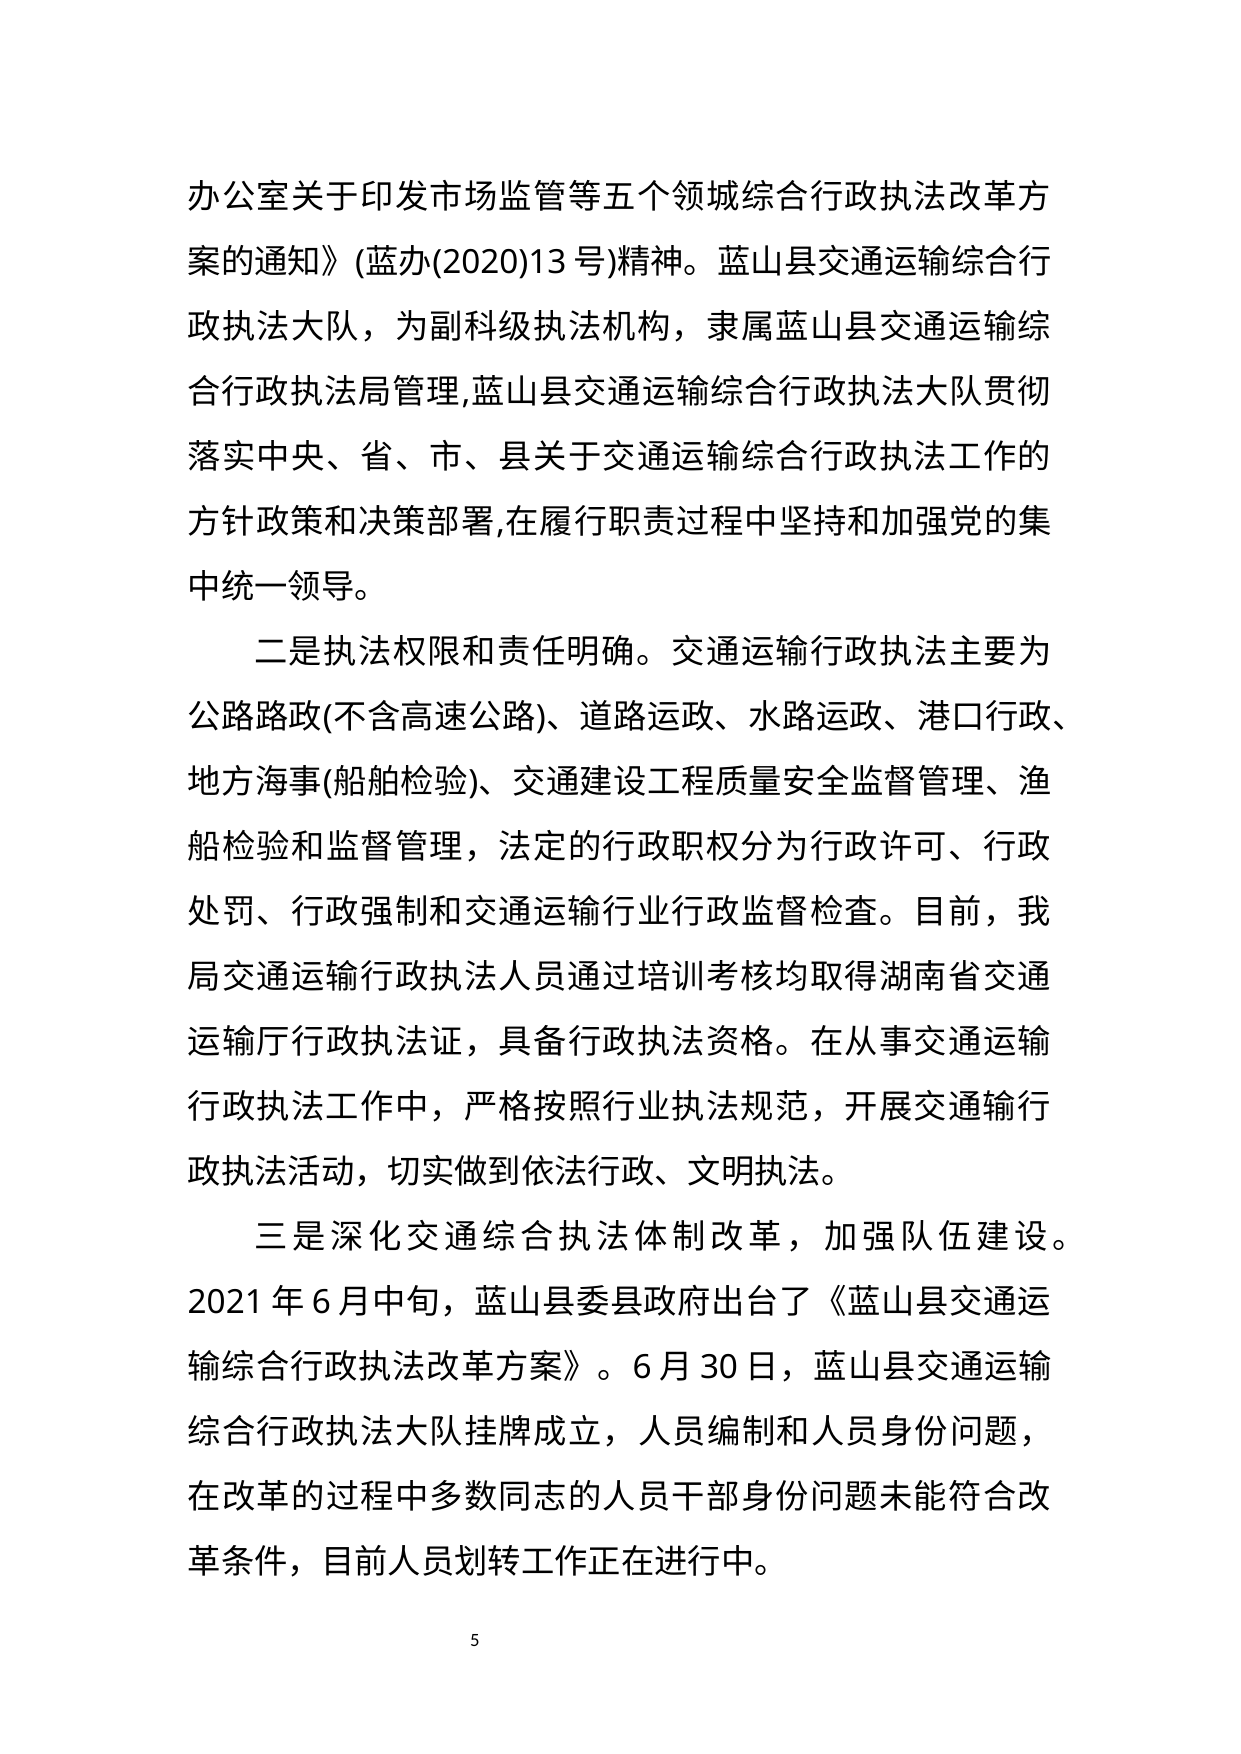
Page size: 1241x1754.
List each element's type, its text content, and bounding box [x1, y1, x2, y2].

text 三是深化交通综合执法体制改革，加强队伍建设。2021年6月中旬，蓝山县委县政府出台了《蓝山县交通运输综合行政执法改革方案》。6月30日，蓝山县交通运输综合行政执法大队挂牌成立，人员编制和人员身份问题，在改革的过程中多数同志的人员干部身份问题未能符合改革条件，目前人员划转工作正在进行中。 [187, 1202, 1053, 1592]
text 二是执法权限和责任明确。交通运输行政执法主要为公路路政(不含高速公路)、道路运政、水路运政、港口行政、地方海事(船舶检验)、交通建设工程质量安全监督管理、渔船检验和监督管理，法定的行政职权分为行政许可、行政处罚、行政强制和交通运输行业行政监督检査。目前，我局交通运输行政执法人员通过培训考核均取得湖南省交通运输厅行政执法证，具备行政执法资格。在从事交通运输行政执法工作中，严格按照行业执法规范，开展交通输行政执法活动，切实做到依法行政、文明执法。 [187, 617, 1053, 1202]
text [187, 162, 1053, 617]
